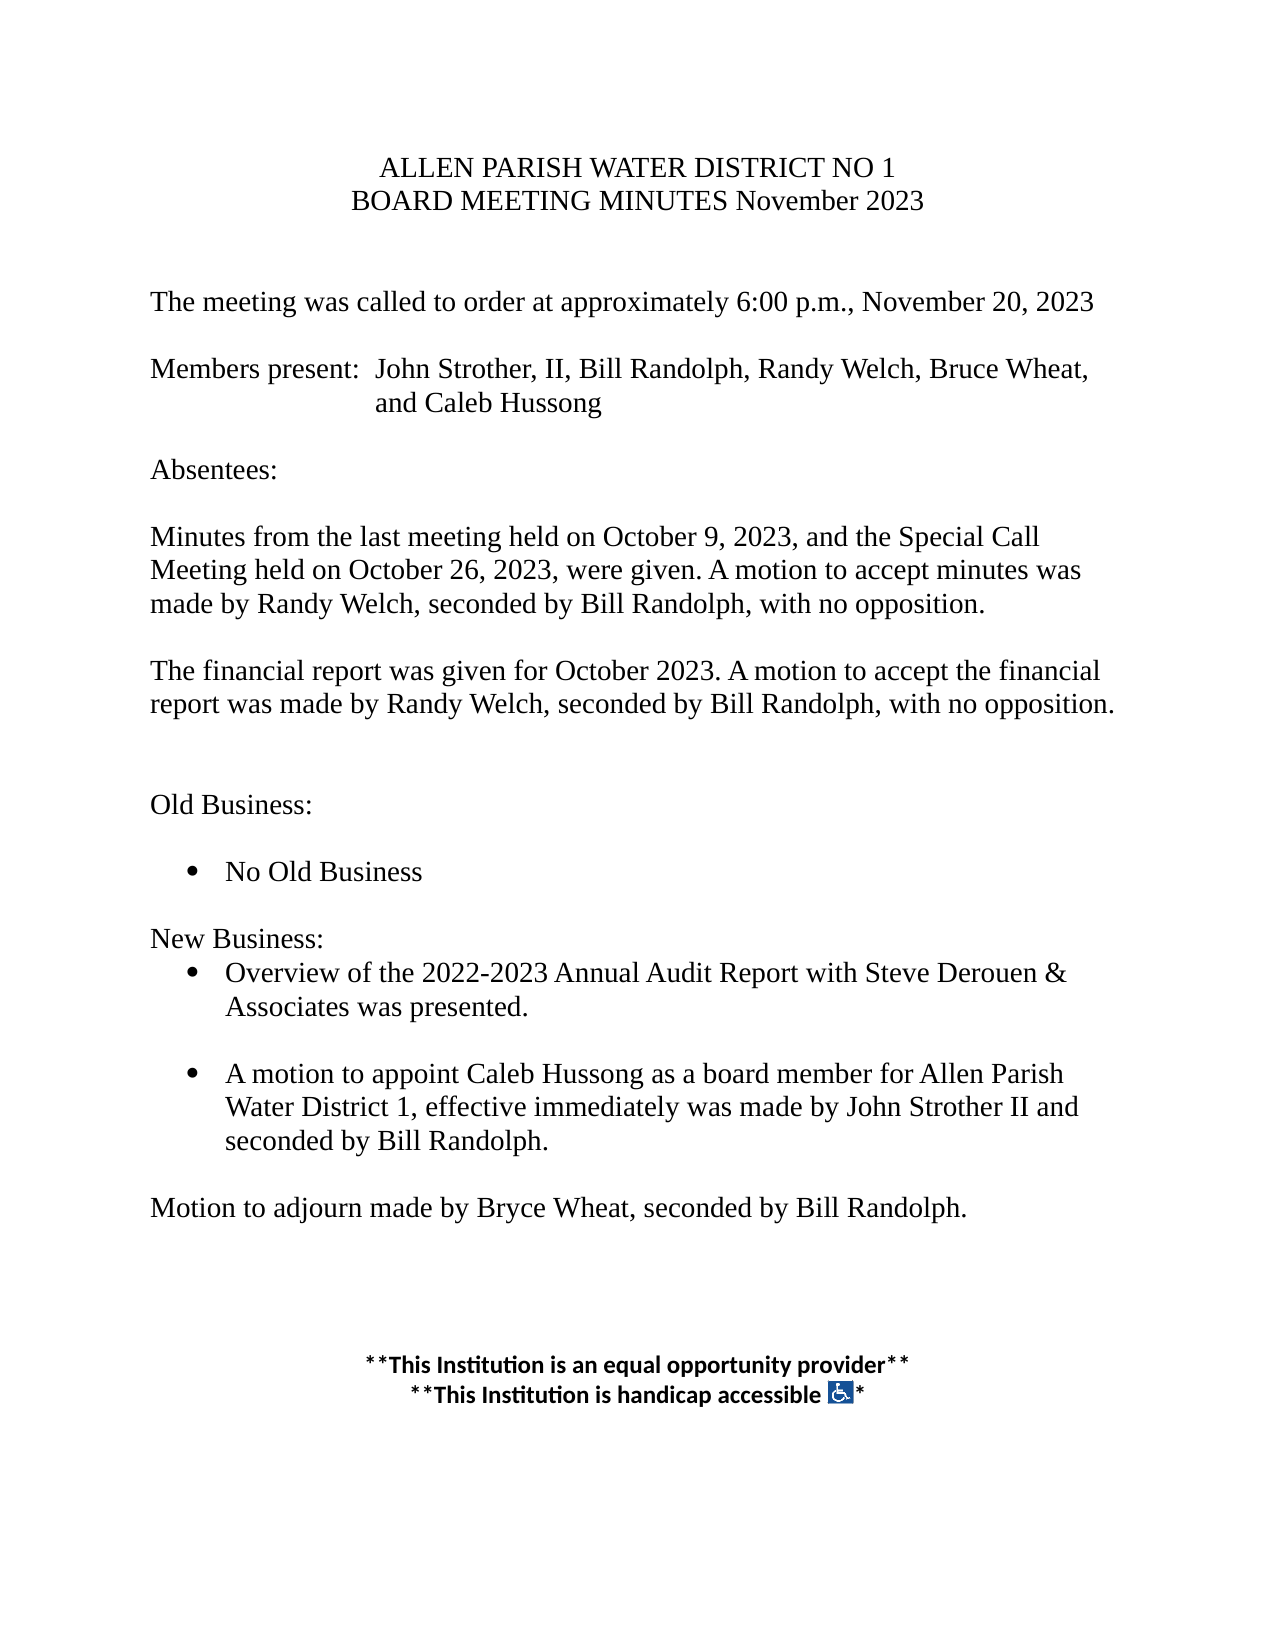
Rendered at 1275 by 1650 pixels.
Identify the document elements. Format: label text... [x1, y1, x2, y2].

text The meeting was called to order at approximately 6:00 p.m., November 20, 2023 [150, 284, 1125, 318]
list No Old Business [187, 854, 1125, 888]
text Members present: John Strother, II, Bill Randolph, Randy Welch, Bruce Wheat, and Caleb Hussong [150, 351, 1125, 418]
text BOARD MEETING MINUTES November 2023 [150, 183, 1125, 217]
picture [827, 1380, 854, 1404]
text ALLEN PARISH WATER DISTRICT NO 1 [150, 150, 1125, 183]
text Old Business: [150, 787, 1125, 821]
text The financial report was given for October 2023. A motion to accept the financial report was made by Randy Welch, seconded by Bill Randolph, with no opposition. [150, 653, 1125, 720]
list A motion to appoint Caleb Hussong as a board member for Allen Parish Water District 1, effective immediately was made by John Strother II and seconded by Bill Randolph. [187, 1056, 1125, 1157]
list Overview of the 2022-2023 Annual Audit Report with Steve Derouen & Associates was presented. [187, 955, 1125, 1022]
text Motion to adjourn made by Bryce Wheat, seconded by Bill Randolph. [150, 1190, 1125, 1224]
text Minutes from the last meeting held on October 9, 2023, and the Special Call Meeting held on October 26, 2023, were given. A motion to accept minutes was made by Randy Welch, seconded by Bill Randolph, with no opposition. [150, 519, 1125, 619]
text **This Institution is handicap accessible * [150, 1379, 1125, 1410]
text **This Institution is an equal opportunity provider** [150, 1349, 1125, 1379]
text Absentees: [150, 452, 1125, 485]
text New Business: [150, 922, 1125, 955]
